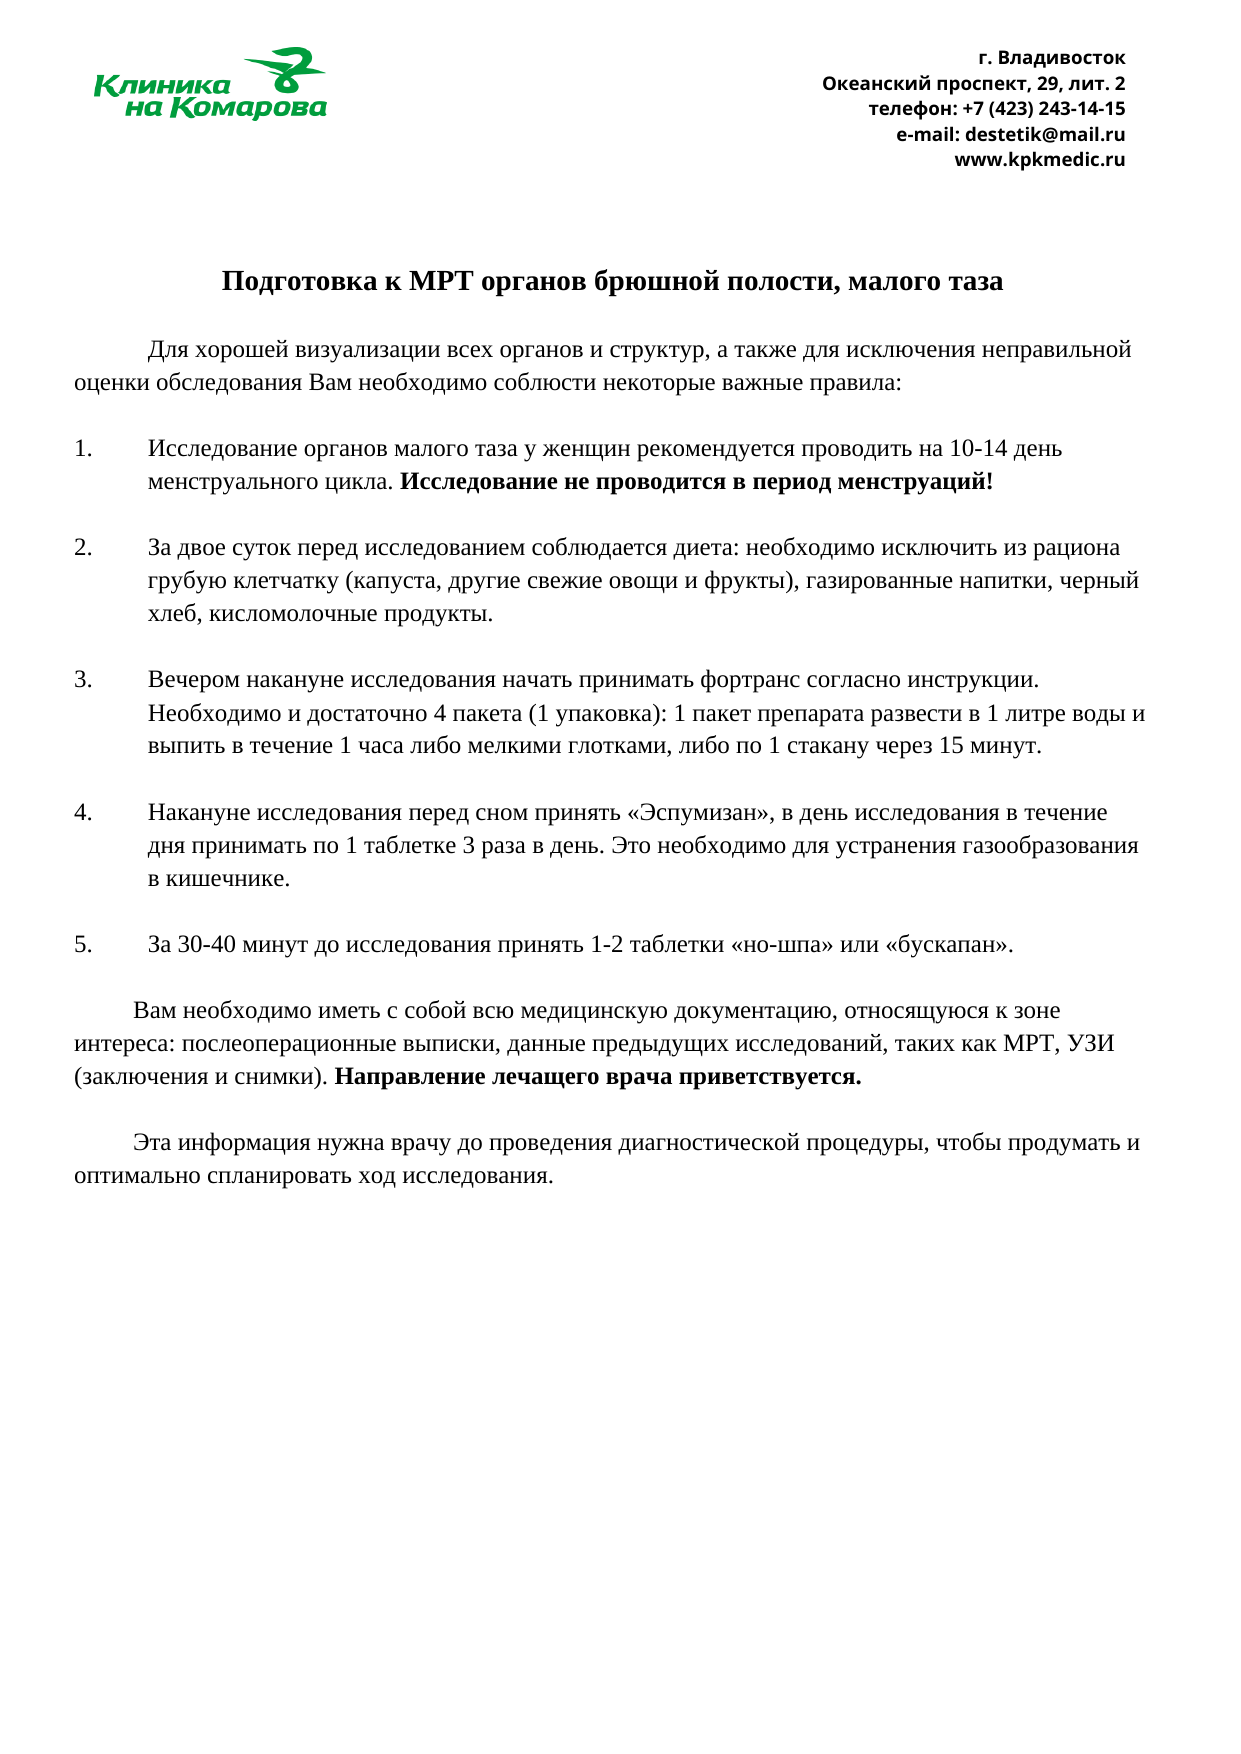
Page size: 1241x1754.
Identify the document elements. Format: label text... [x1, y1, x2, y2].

text Для хорошей визуализации всех органов и структур, а также для исключения неправильной оценки обследования Вам необходимо соблюсти некоторые важные правила: [74, 334, 1152, 396]
text Эта информация нужна врачу до проведения диагностической процедуры, чтобы продумать и оптимально спланировать ход исследования. [74, 1127, 1152, 1189]
list Вечером накануне исследования начать принимать фортранс согласно инструкции. Необходимо и достаточно 4 пакета (1 упаковка): 1 пакет препарата развести в 1 литре воды и выпить в течение 1 часа либо мелкими глотками, либо по 1 стакану через 15 минут. [74, 664, 1152, 759]
list За 30-40 минут до исследования принять 1-2 таблетки «но-шпа» или «бускапан». [74, 929, 1152, 957]
text Подготовка к МРТ органов брюшной полости, малого таза [74, 263, 1152, 296]
list Исследование органов малого таза у женщин рекомендуется проводить на 10-14 день менструального цикла. Исследование не проводится в период менструаций! [74, 433, 1152, 495]
text Вам необходимо иметь с собой всю медицинскую документацию, относящуюся к зоне интереса: послеоперационные выписки, данные предыдущих исследований, таких как МРТ, УЗИ (заключения и снимки). Направление лечащего врача приветствуется. [74, 995, 1152, 1089]
list За двое суток перед исследованием соблюдается диета: необходимо исключить из рациона грубую клетчатку (капуста, другие свежие овощи и фрукты), газированные напитки, черный хлеб, кисломолочные продукты. [74, 532, 1152, 627]
table_header [74, 44, 576, 172]
table_header г. Владивосток Океанский проспект, 29, лит. 2 телефон: +7 (423) 243-14-15 e-mail: destetik@mail.ru www.kpkmedic.ru [576, 44, 1137, 172]
picture [88, 44, 332, 123]
list Накануне исследования перед сном принять «Эспумизан», в день исследования в течение дня принимать по 1 таблетке 3 раза в день. Это необходимо для устранения газообразования в кишечнике. [74, 797, 1152, 891]
